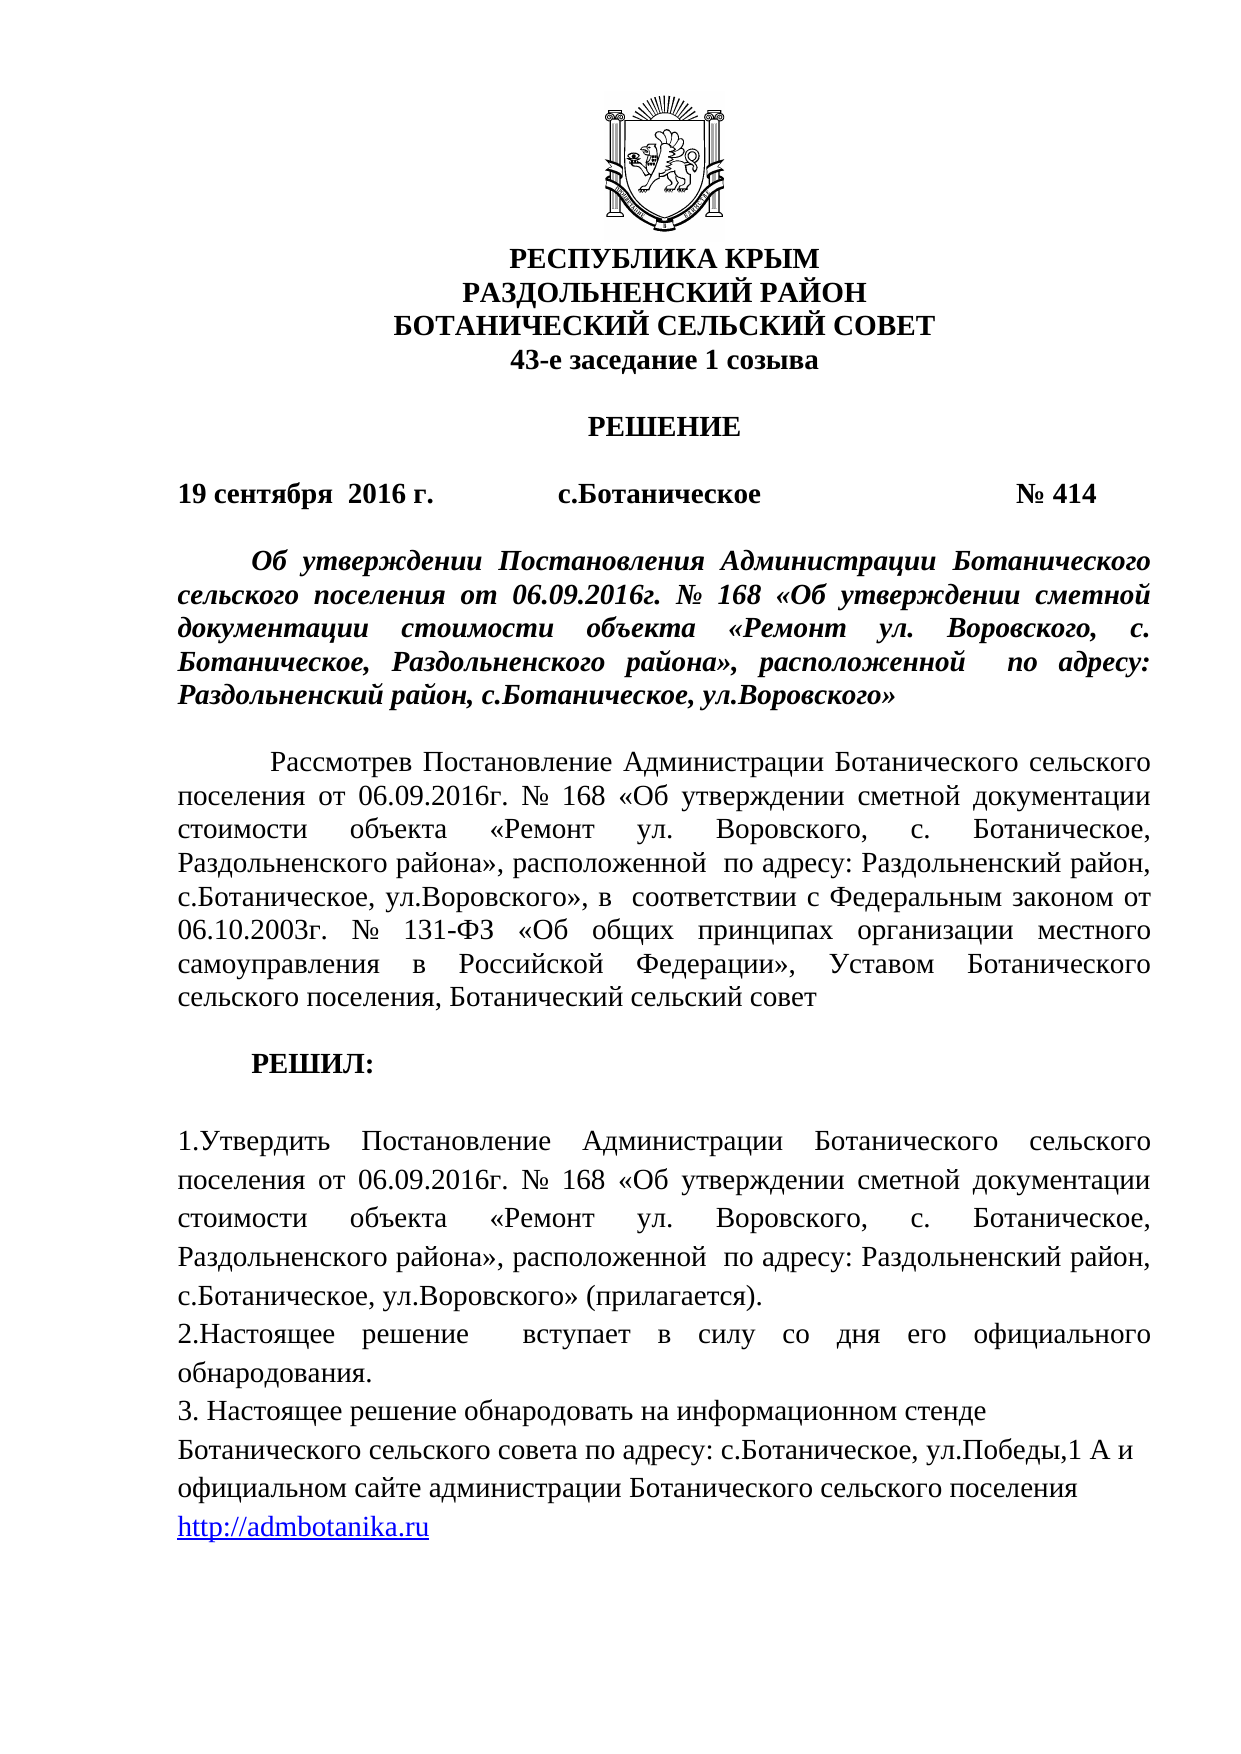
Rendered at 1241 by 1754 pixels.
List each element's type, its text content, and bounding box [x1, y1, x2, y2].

text РАЗДОЛЬНЕНСКИЙ РАЙОН [177, 275, 1152, 308]
text 3. Настоящее решение обнародовать на информационном стенде Ботанического сельского совета по адресу: с.Ботаническое, ул.Победы,1 А и официальном сайте администрации Ботанического сельского поселения http://admbotanika.ru [177, 1393, 1152, 1542]
text РЕШИЛ: [177, 1046, 1152, 1080]
text 43-е заседание 1 созыва [177, 342, 1152, 376]
text 2.Настоящее решение вступает в силу со дня его официального обнародования. [177, 1316, 1152, 1388]
picture [604, 91, 725, 242]
text Об утверждении Постановления Администрации Ботанического сельского поселения от 06.09.2016г. № 168 «Об утверждении сметной документации стоимости объекта «Ремонт ул. Воровского, с. Ботаническое, Раздольненского района», расположенной по адресу: Раздольненский район, с.Ботаническое, ул.Воровского» [177, 543, 1152, 711]
text РЕСПУБЛИКА КРЫМ [177, 241, 1152, 275]
text РЕШЕНИЕ [177, 409, 1152, 443]
text 19 сентября . с.Ботаническое № 414 [177, 476, 1152, 510]
text БОТАНИЧЕСКИЙ СЕЛЬСКИЙ СОВЕТ [177, 308, 1152, 342]
text Рассмотрев Постановление Администрации Ботанического сельского поселения от 06.09.2016г. № 168 «Об утверждении сметной документации стоимости объекта «Ремонт ул. Воровского, с. Ботаническое, Раздольненского района», расположенной по адресу: Раздольненский район, с.Ботаническое, ул.Воровского», в соответствии с Федеральным законом от 06.10.2003г. № 131-ФЗ «Об общих принципах организации местного самоуправления в Российской Федерации», Уставом Ботанического сельского поселения, Ботанический сельский совет [177, 744, 1152, 1013]
text 1.Утвердить Постановление Администрации Ботанического сельского поселения от 06.09.2016г. № 168 «Об утверждении сметной документации стоимости объекта «Ремонт ул. Воровского, с. Ботаническое, Раздольненского района», расположенной по адресу: Раздольненский район, с.Ботаническое, ул.Воровского» (прилагается). [177, 1123, 1152, 1311]
